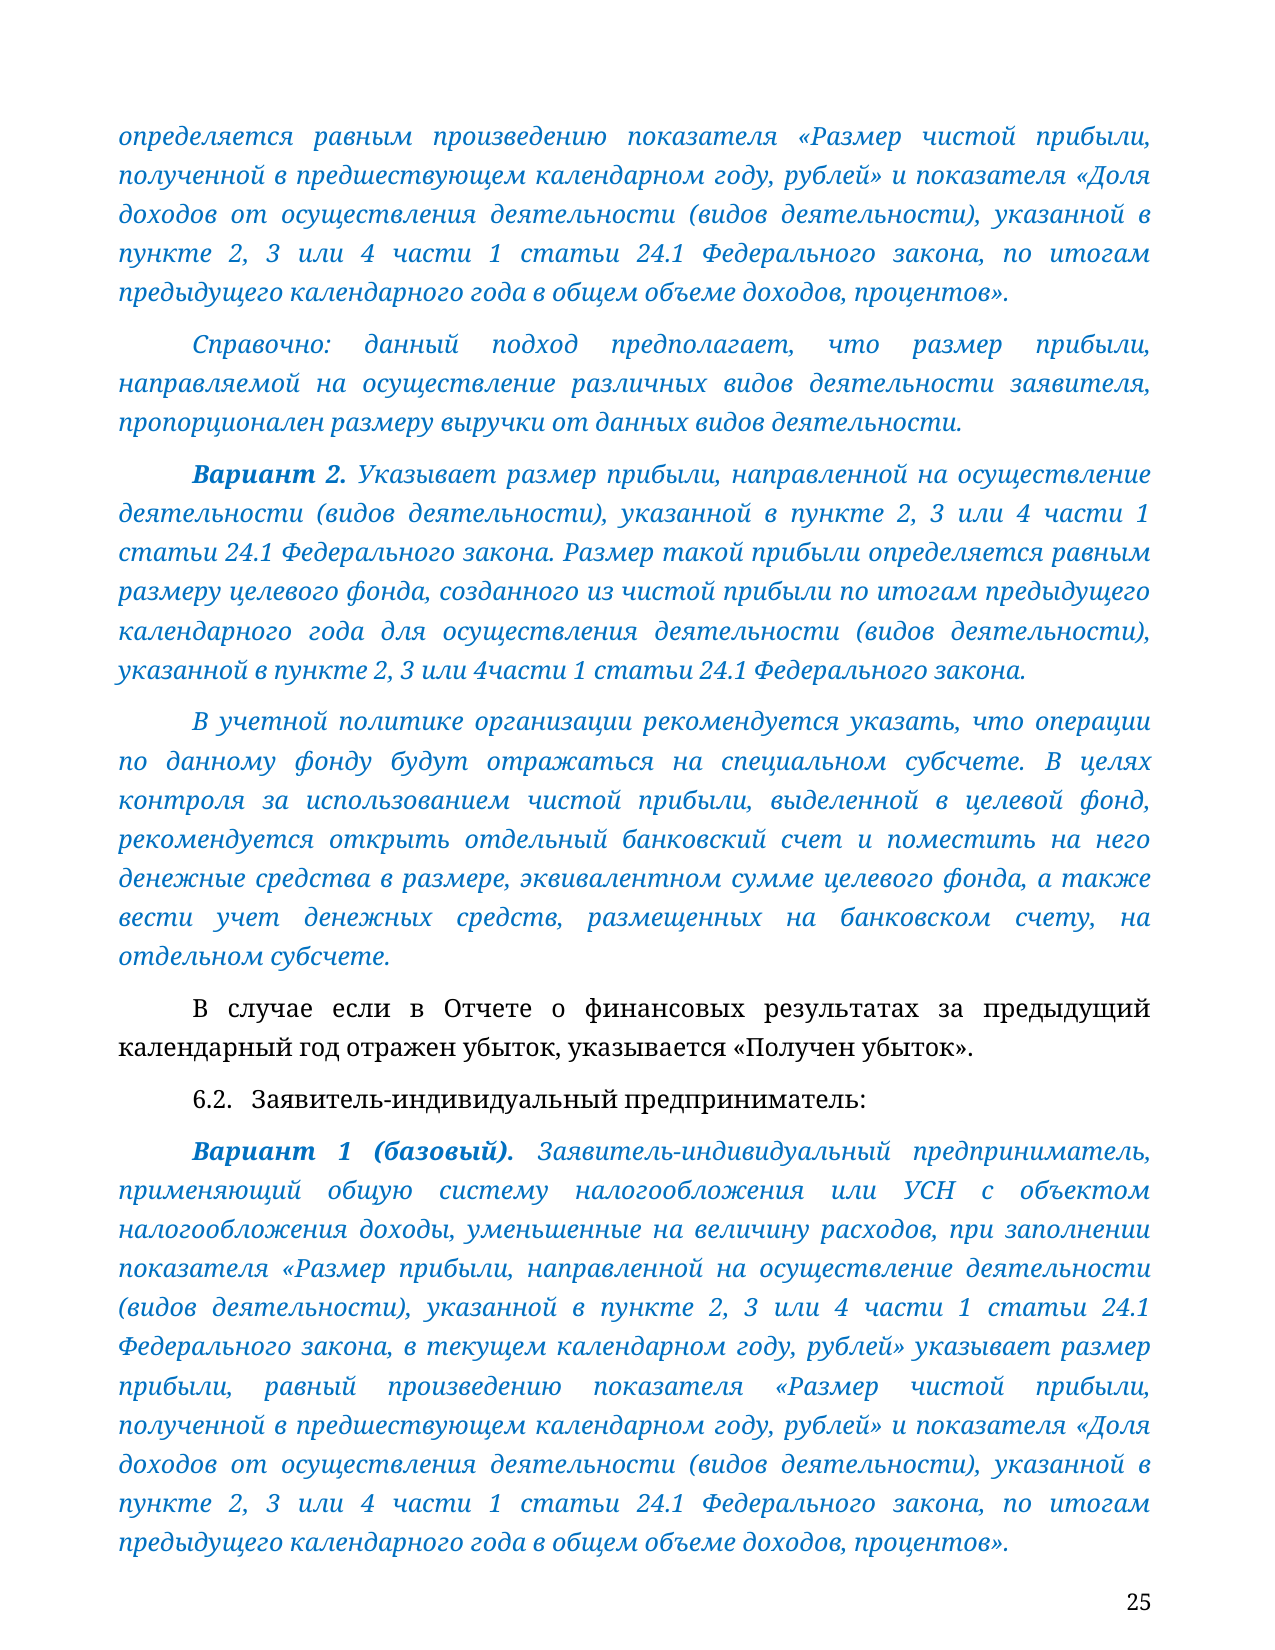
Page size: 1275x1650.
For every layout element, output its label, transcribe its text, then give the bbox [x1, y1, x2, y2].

list В учетной политике организации рекомендуется указать, что операции по данному фонду будут отражаться на специальном субсчете. В целях контроля за использованием чистой прибыли, выделенной в целевой фонд, рекомендуется открыть отдельный банковский счет и поместить на него денежные средства в размере, эквивалентном сумме целевого фонда, а также вести учет денежных средств, размещенных на банковском счету, на отдельном субсчете. [118, 704, 1152, 973]
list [118, 118, 1152, 309]
list Вариант 2. Указывает размер прибыли, направленной на осуществление деятельности (видов деятельности), указанной в пункте 2, 3 или 4 части 1 статьи 24.1 Федерального закона. Размер такой прибыли определяется равным размеру целевого фонда, созданного из чистой прибыли по итогам предыдущего календарного года для осуществления деятельности (видов деятельности), указанной в пункте 2, 3 или 4части 1 статьи 24.1 Федерального закона. [118, 456, 1152, 686]
list Вариант 1 (базовый). Заявитель-индивидуальный предприниматель, применяющий общую систему налогообложения или УСН с объектом налогообложения доходы, уменьшенные на величину расходов, при заполнении показателя «Размер прибыли, направленной на осуществление деятельности (видов деятельности), указанной в пункте 2, 3 или 4 части 1 статьи 24.1 Федерального закона, в текущем календарном году, рублей» указывает размер прибыли, равный произведению показателя «Размер чистой прибыли, полученной в предшествующем календарном году, рублей» и показателя «Доля доходов от осуществления деятельности (видов деятельности), указанной в пункте 2, 3 или 4 части 1 статьи 24.1 Федерального закона, по итогам предыдущего календарного года в общем объеме доходов, процентов». [118, 1133, 1152, 1559]
list Заявитель-индивидуальный предприниматель: [118, 1081, 1152, 1116]
list В случае если в Отчете о финансовых результатах за предыдущий календарный год отражен убыток, указывается «Получен убыток». [118, 991, 1152, 1064]
list Справочно: данный подход предполагает, что размер прибыли, направляемой на осуществление различных видов деятельности заявителя, пропорционален размеру выручки от данных видов деятельности. [118, 326, 1152, 439]
